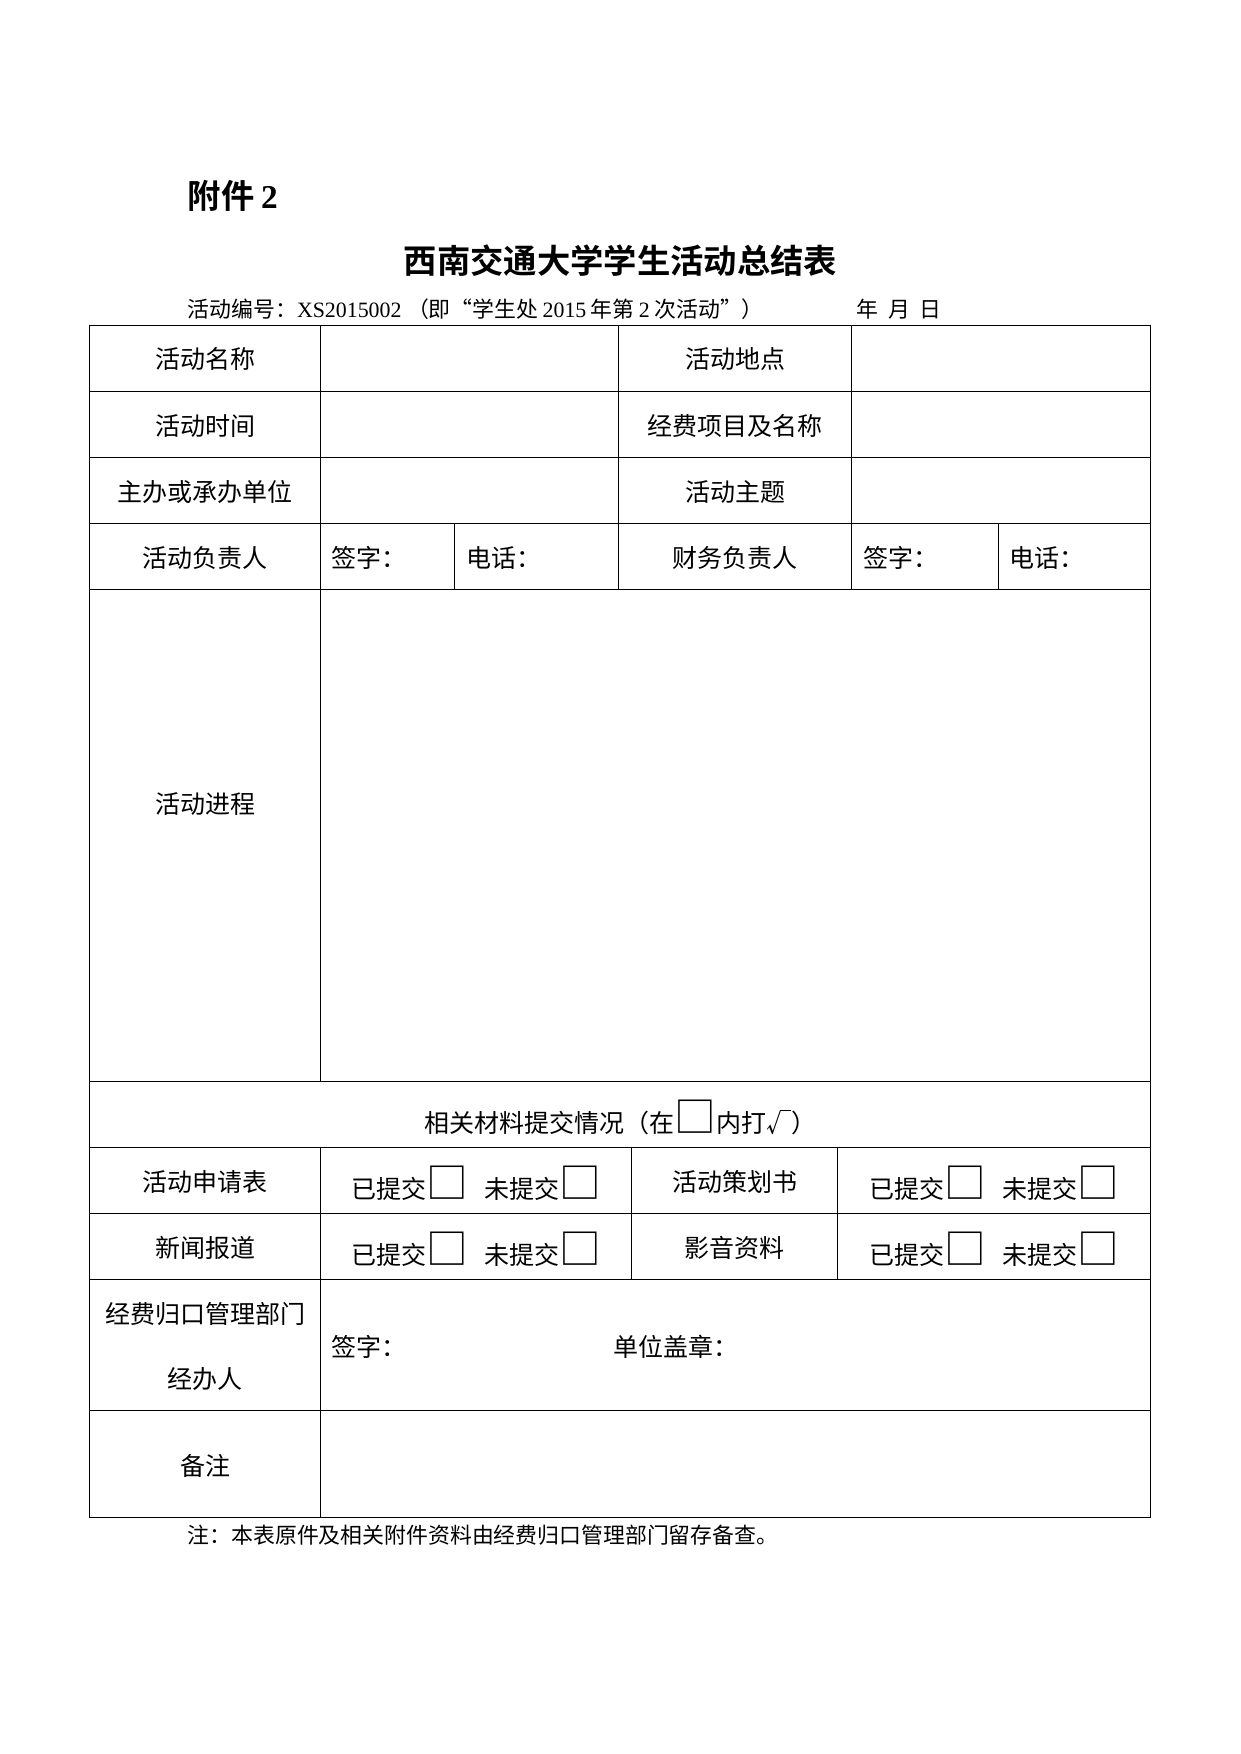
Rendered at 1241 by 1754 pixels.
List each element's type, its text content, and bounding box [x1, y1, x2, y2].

table_cell 影音资料 [632, 1214, 837, 1279]
table_cell [852, 458, 1150, 523]
table_cell 财务负责人 [619, 524, 851, 589]
table_cell 新闻报道 [90, 1214, 320, 1279]
table_cell 备注 [90, 1411, 320, 1517]
table_cell 活动进程 [90, 590, 320, 1081]
table_cell 相关材料提交情况（在□内打√） [90, 1082, 1150, 1147]
table_cell [321, 1411, 1150, 1517]
table_cell 电话： [999, 524, 1150, 589]
table_cell 签字： [321, 524, 454, 589]
table_cell 签字： 单位盖章： [321, 1280, 1150, 1410]
table_cell [321, 392, 618, 457]
table_cell 经费归口管理部门 经办人 [90, 1280, 320, 1410]
table_cell [321, 458, 618, 523]
text 附件2 [187, 162, 1053, 227]
text 注：本表原件及相关附件资料由经费归口管理部门留存备查。 [187, 1518, 1053, 1550]
table_cell [852, 392, 1150, 457]
table_cell [321, 590, 1150, 1081]
table_cell 已提交□ 未提交□ [838, 1148, 1150, 1213]
table_header 活动地点 [619, 326, 851, 391]
table_cell 已提交□ 未提交□ [321, 1214, 631, 1279]
table_cell 电话： [455, 524, 618, 589]
text 活动编号：XS2015002 （即“学生处2015年第2次活动”） 年 月 日 [187, 292, 1053, 324]
table_header 活动名称 [90, 326, 320, 391]
table_cell 活动时间 [90, 392, 320, 457]
table_cell 已提交□ 未提交□ [838, 1214, 1150, 1279]
table_cell 活动主题 [619, 458, 851, 523]
table_cell 签字： [852, 524, 998, 589]
table_cell 活动负责人 [90, 524, 320, 589]
table_cell 主办或承办单位 [90, 458, 320, 523]
table_header [852, 326, 1150, 391]
text 西南交通大学学生活动总结表 [187, 227, 1053, 292]
table_cell 经费项目及名称 [619, 392, 851, 457]
table_cell 已提交□ 未提交□ [321, 1148, 631, 1213]
table_cell 活动策划书 [632, 1148, 837, 1213]
table_header [321, 326, 618, 391]
table_cell 活动申请表 [90, 1148, 320, 1213]
